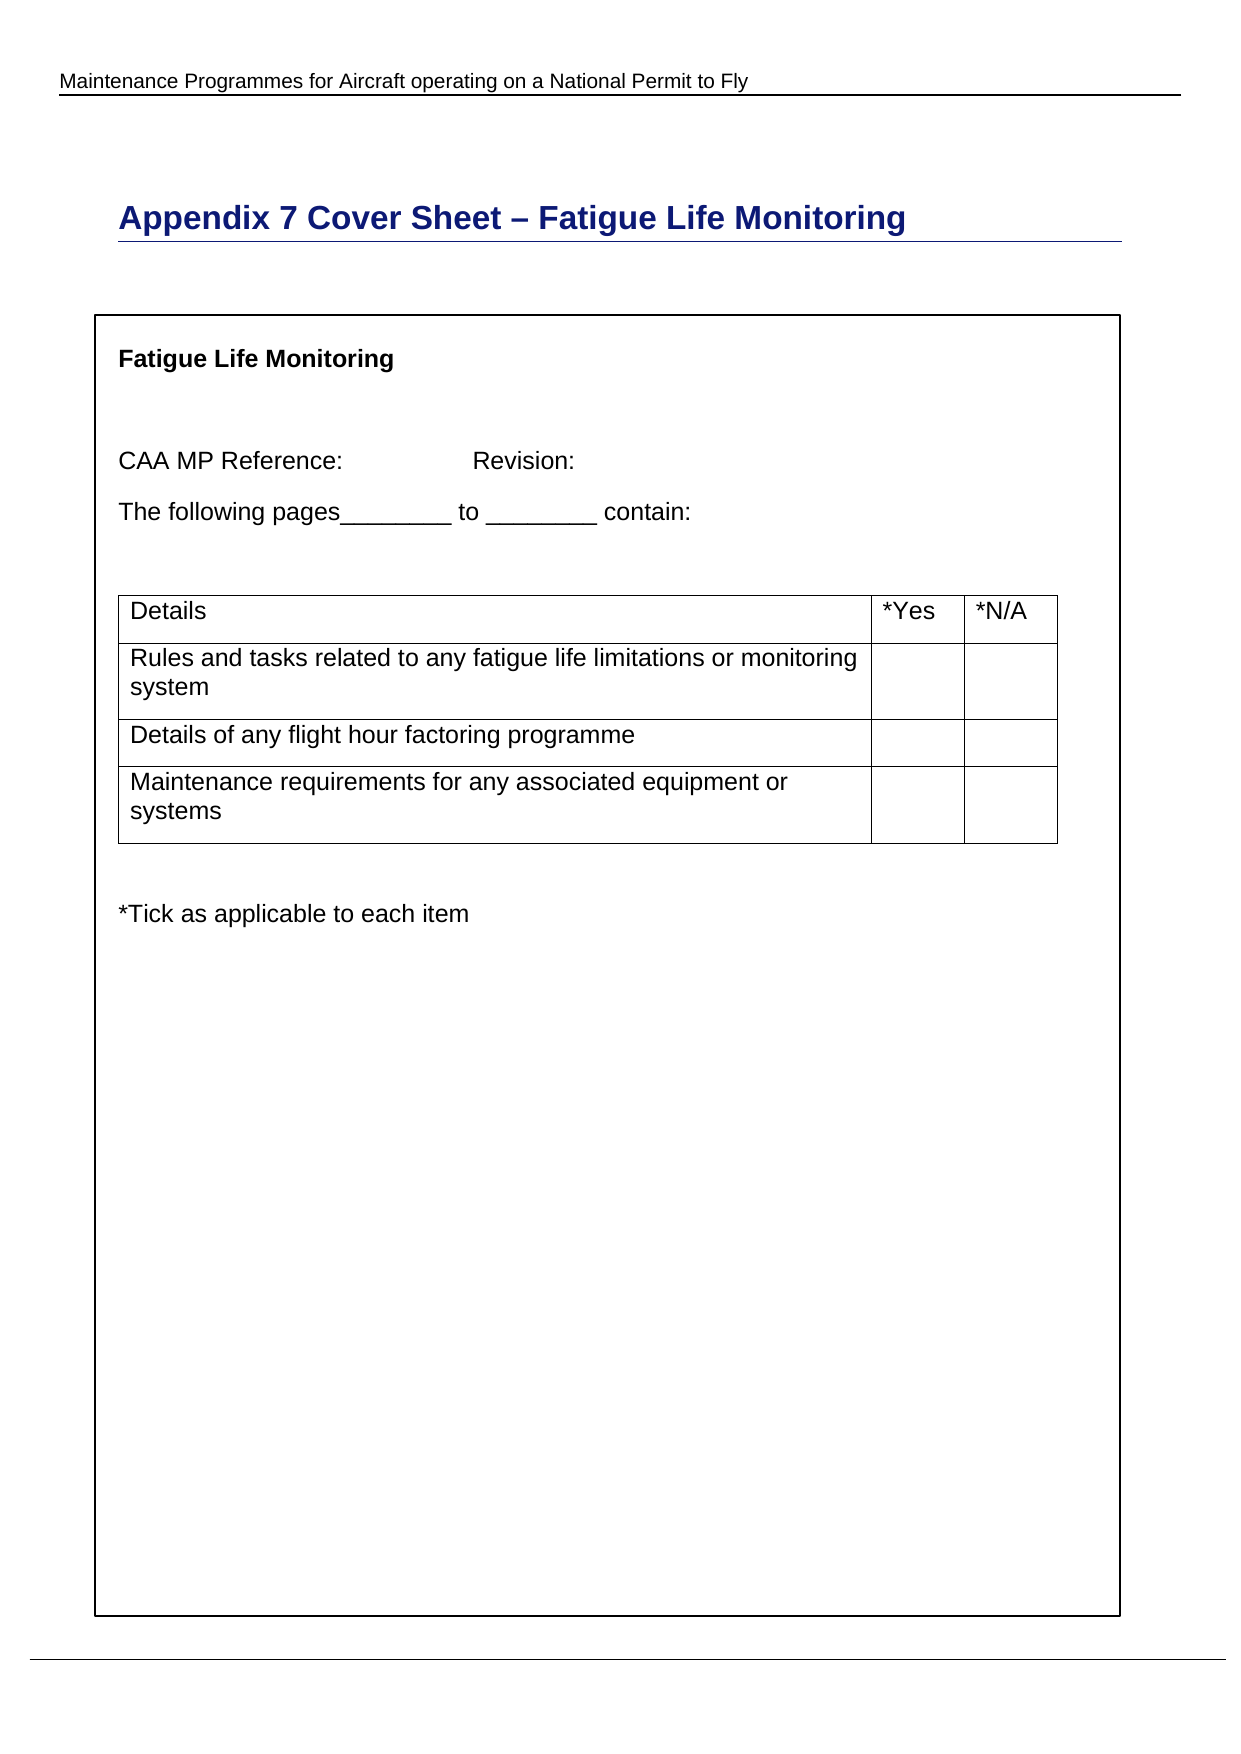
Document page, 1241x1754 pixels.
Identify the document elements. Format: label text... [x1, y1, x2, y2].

table_header *Yes [872, 596, 964, 642]
table_cell Maintenance requirements for any associated equipment or systems [119, 767, 871, 842]
table_cell [965, 767, 1057, 842]
table_cell Rules and tasks related to any fatigue life limitations or monitoring system [119, 644, 871, 719]
text Fatigue Life Monitoring [118, 340, 1119, 373]
text CAA MP Reference: Revision: [118, 442, 1119, 475]
table_cell [872, 767, 964, 842]
table_header Details [119, 596, 871, 642]
subtitle Appendix 7 Cover Sheet – Fatigue Life Monitoring [118, 195, 1122, 241]
table_cell [872, 644, 964, 719]
text The following pages________ to ________ contain: [118, 493, 1119, 526]
table_cell [965, 644, 1057, 719]
table_cell [965, 720, 1057, 766]
table_cell Details of any flight hour factoring programme [119, 720, 871, 766]
table_cell [872, 720, 964, 766]
text *Tick as applicable to each item [118, 894, 1119, 928]
table_header *N/A [965, 596, 1057, 642]
